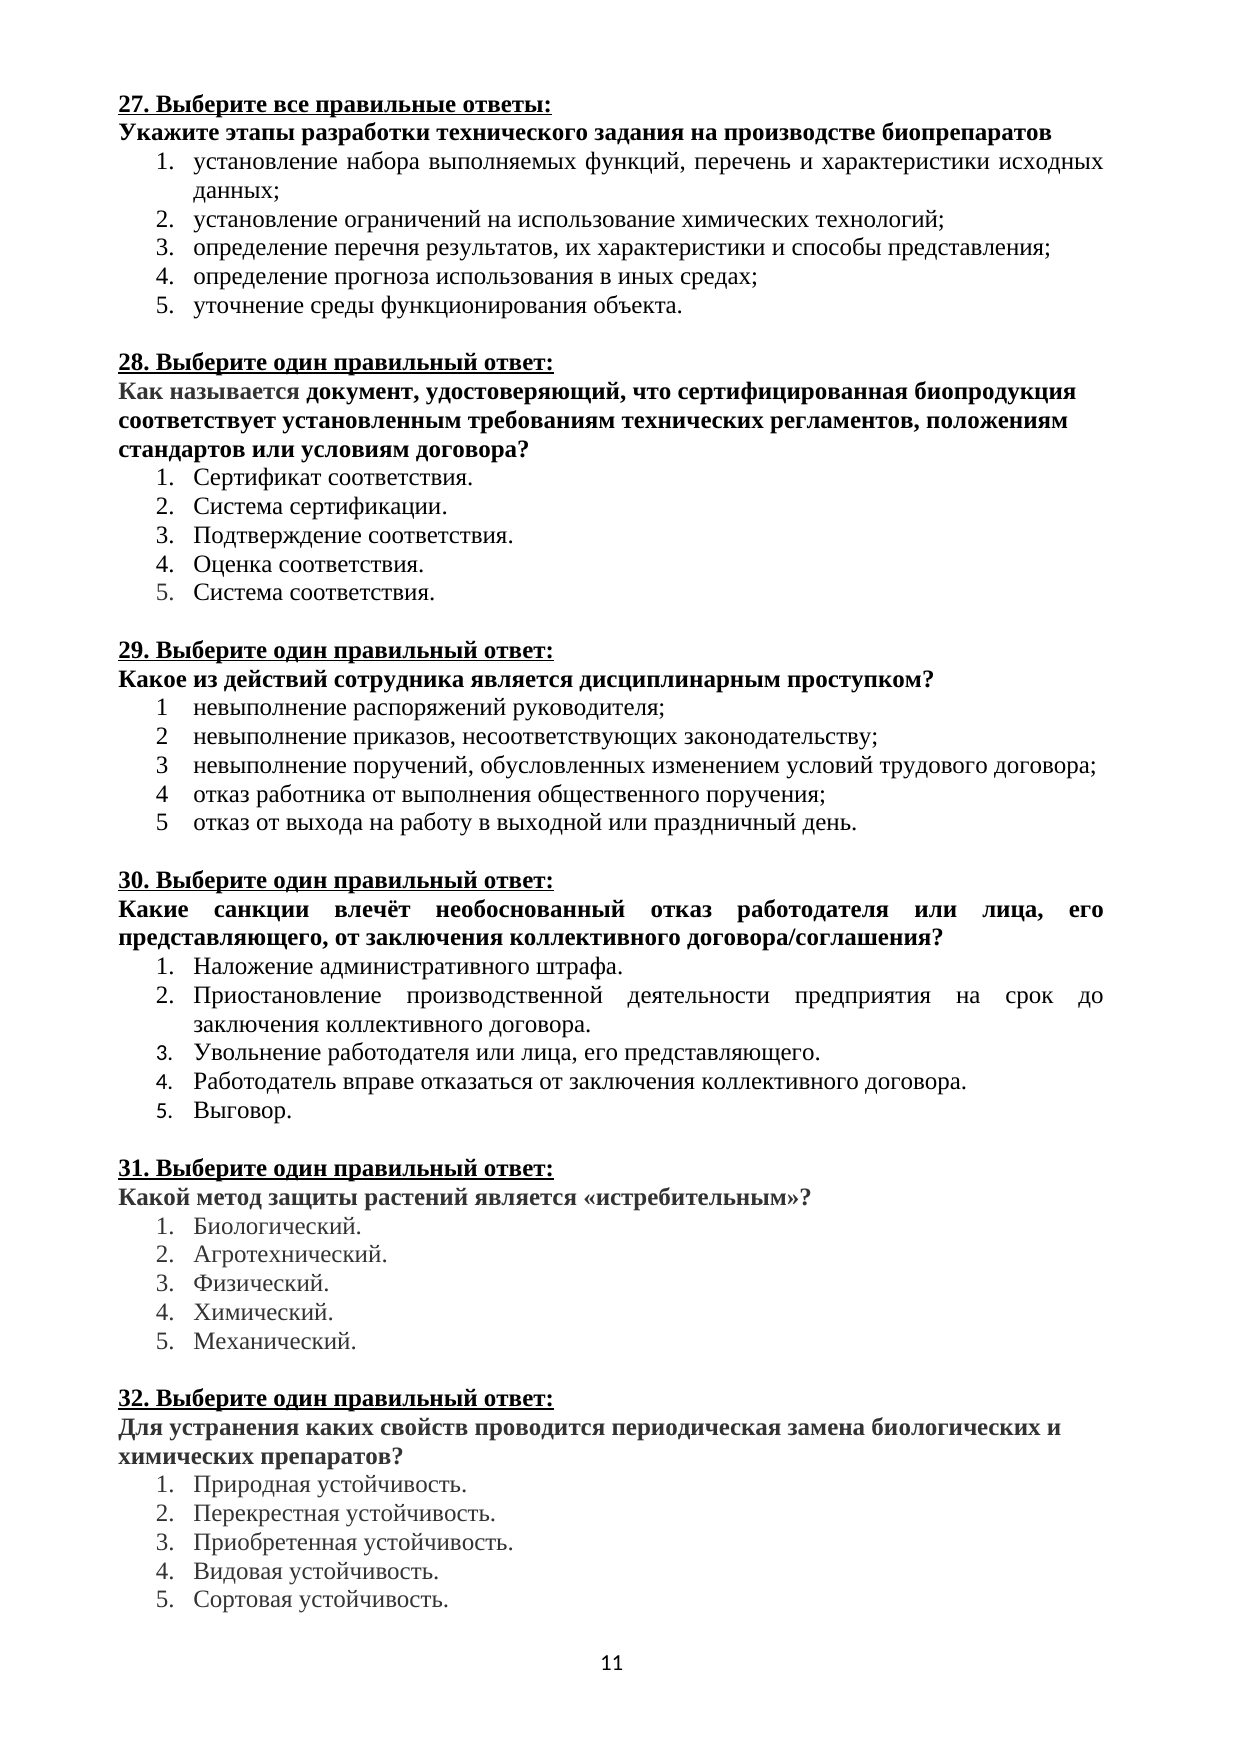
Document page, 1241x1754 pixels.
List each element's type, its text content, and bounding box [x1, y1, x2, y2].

list невыполнение распоряжений руководителя; [156, 692, 1104, 721]
list Подтверждение соответствия. [156, 520, 1104, 549]
list Увольнение работодателя или лица, его представляющего. [156, 1037, 1104, 1066]
list Агротехнический. [156, 1239, 1104, 1268]
text Укажите этапы разработки технического задания на производстве биопрепаратов [118, 117, 1104, 146]
list Механический. [156, 1326, 1104, 1354]
list Видовая устойчивость. [156, 1556, 1104, 1584]
text Как называется документ, удостоверяющий, что сертифицированная биопродукция соответствует установленным требованиям технических регламентов, положениям стандартов или условиям договора? [118, 376, 1104, 462]
list уточнение среды функционирования объекта. [156, 290, 1104, 319]
list Система сертификации. [156, 491, 1104, 520]
list установление ограничений на использование химических технологий; [156, 204, 1104, 232]
text 29. Выберите один правильный ответ: [118, 635, 1104, 664]
list Сортовая устойчивость. [156, 1584, 1104, 1613]
list установление набора выполняемых функций, перечень и характеристики исходных данных; [156, 146, 1104, 204]
list невыполнение поручений, обусловленных изменением условий трудового договора; [156, 750, 1104, 779]
list Работодатель вправе отказаться от заключения коллективного договора. [156, 1066, 1104, 1096]
text 27. Выберите все правильные ответы: [118, 89, 1104, 117]
list определение перечня результатов, их характеристики и способы представления; [156, 232, 1104, 261]
text Какой метод защиты растений является «истребительным»? [118, 1182, 1104, 1211]
text Какое из действий сотрудника является дисциплинарным проступком? [118, 664, 1104, 692]
list Наложение административного штрафа. [156, 951, 1104, 980]
list отказ работника от выполнения общественного поручения; [156, 779, 1104, 807]
text 31. Выберите один правильный ответ: [118, 1153, 1104, 1182]
list невыполнение приказов, несоответствующих законодательству; [156, 721, 1104, 750]
list Физический. [156, 1268, 1104, 1297]
list Сертификат соответствия. [156, 462, 1104, 491]
list Перекрестная устойчивость. [156, 1498, 1104, 1527]
list Приобретенная устойчивость. [156, 1527, 1104, 1556]
list определение прогноза использования в иных средах; [156, 261, 1104, 290]
text Для устранения каких свойств проводится периодическая замена биологических и химических препаратов? [118, 1412, 1104, 1469]
list Система соответствия. [156, 577, 1104, 606]
list Природная устойчивость. [156, 1469, 1104, 1498]
list Оценка соответствия. [156, 549, 1104, 577]
list Биологический. [156, 1211, 1104, 1239]
text 30. Выберите один правильный ответ: [118, 865, 1104, 894]
list отказ от выхода на работу в выходной или праздничный день. [156, 807, 1104, 836]
list Выговор. [156, 1096, 1104, 1124]
text Какие санкции влечёт необоснованный отказ работодателя или лица, его представляющего, от заключения коллективного договора/соглашения? [118, 894, 1104, 951]
text 32. Выберите один правильный ответ: [118, 1383, 1104, 1412]
list Приостановление производственной деятельности предприятия на срок до заключения коллективного договора. [156, 980, 1104, 1037]
list Химический. [156, 1297, 1104, 1326]
text 28. Выберите один правильный ответ: [118, 347, 1104, 376]
